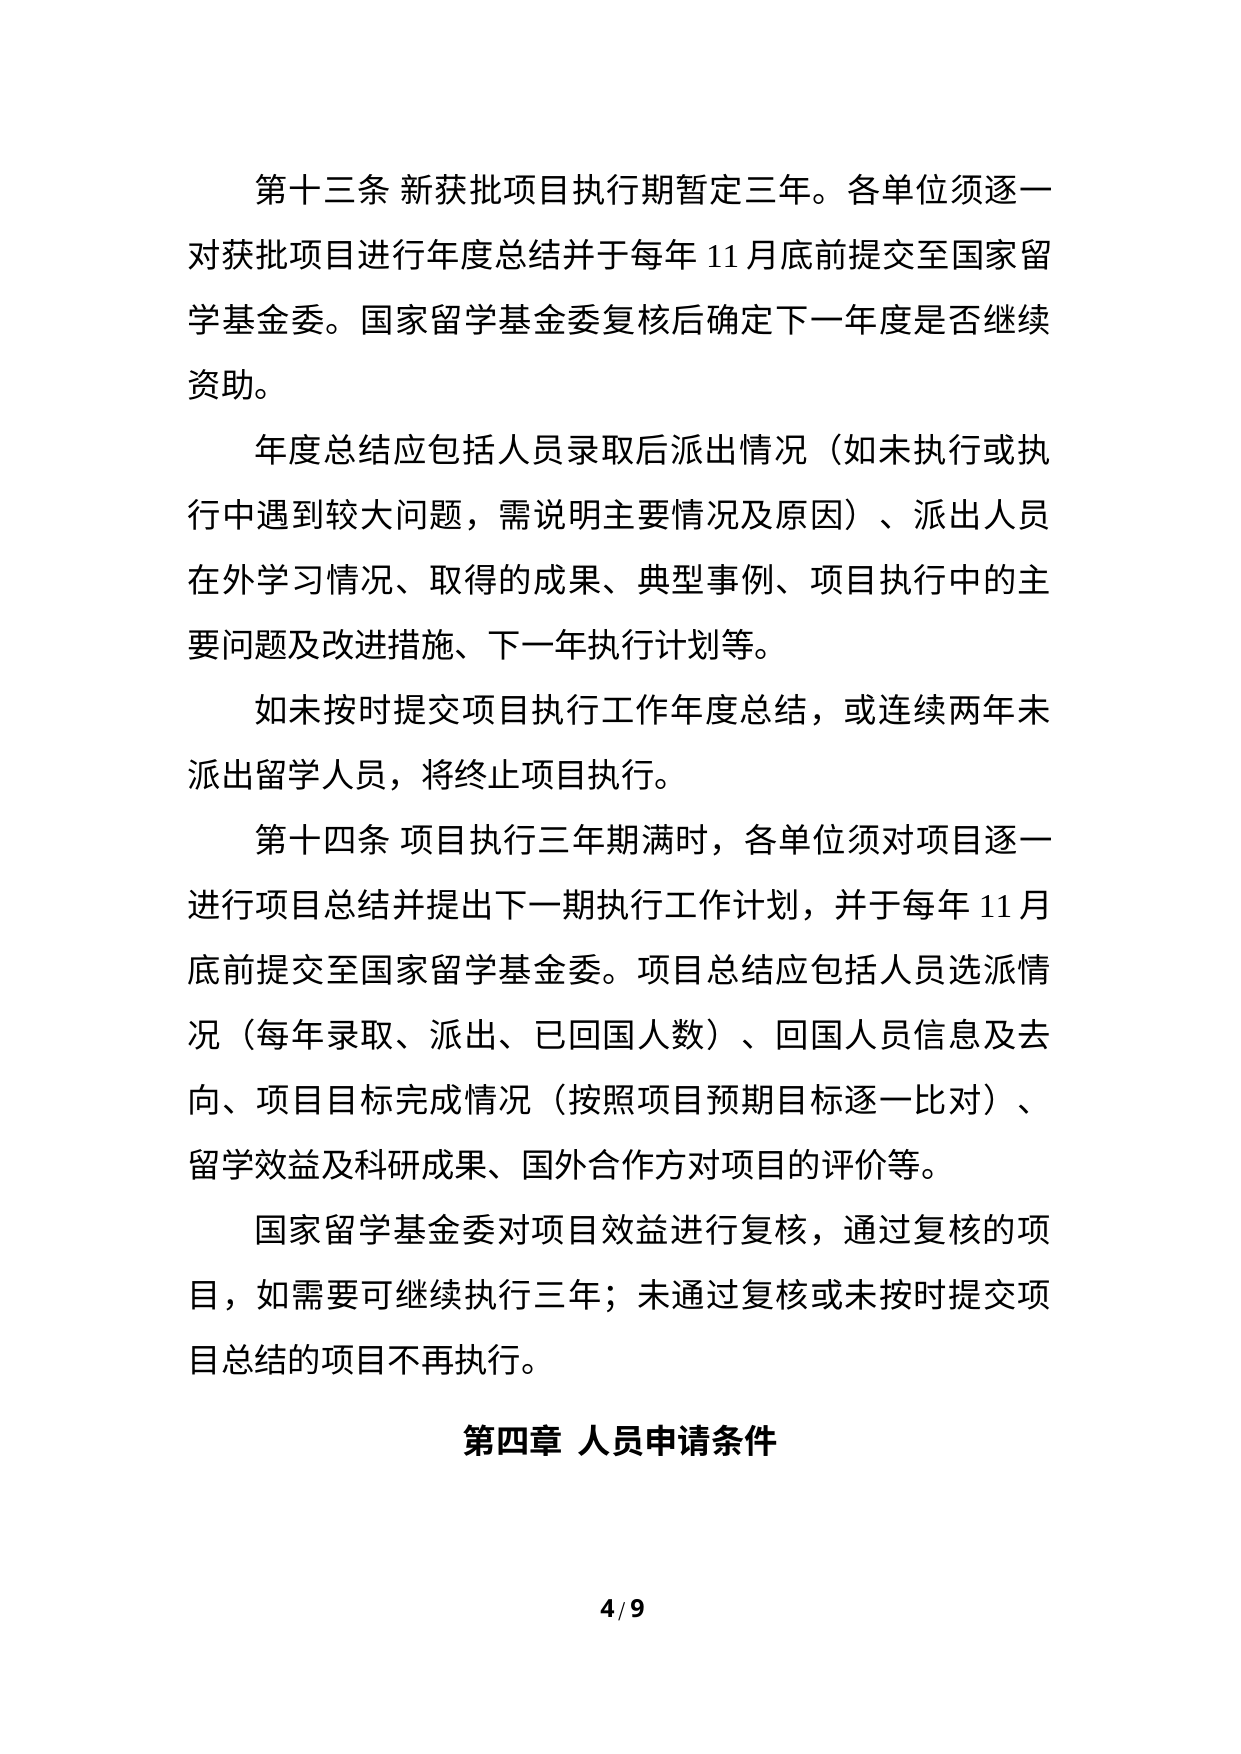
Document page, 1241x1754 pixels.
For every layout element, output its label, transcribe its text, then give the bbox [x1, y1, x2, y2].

text 如未按时提交项目执行工作年度总结，或连续两年未派出留学人员，将终止项目执行。 [187, 676, 1053, 806]
text 国家留学基金委对项目效益进行复核，通过复核的项目，如需要可继续执行三年；未通过复核或未按时提交项目总结的项目不再执行。 [187, 1196, 1053, 1391]
text 第十四条 项目执行三年期满时，各单位须对项目逐一进行项目总结并提出下一期执行工作计划，并于每年11月底前提交至国家留学基金委。项目总结应包括人员选派情况（每年录取、派出、已回国人数）、回国人员信息及去向、项目目标完成情况（按照项目预期目标逐一比对）、留学效益及科研成果、国外合作方对项目的评价等。 [187, 806, 1053, 1196]
text 年度总结应包括人员录取后派出情况（如未执行或执行中遇到较大问题，需说明主要情况及原因）、派出人员在外学习情况、取得的成果、典型事例、项目执行中的主要问题及改进措施、下一年执行计划等。 [187, 416, 1053, 676]
text 第四章 人员申请条件 [187, 1407, 1053, 1472]
text 第十三条 新获批项目执行期暂定三年。各单位须逐一对获批项目进行年度总结并于每年11月底前提交至国家留学基金委。国家留学基金委复核后确定下一年度是否继续资助。 [187, 156, 1053, 416]
